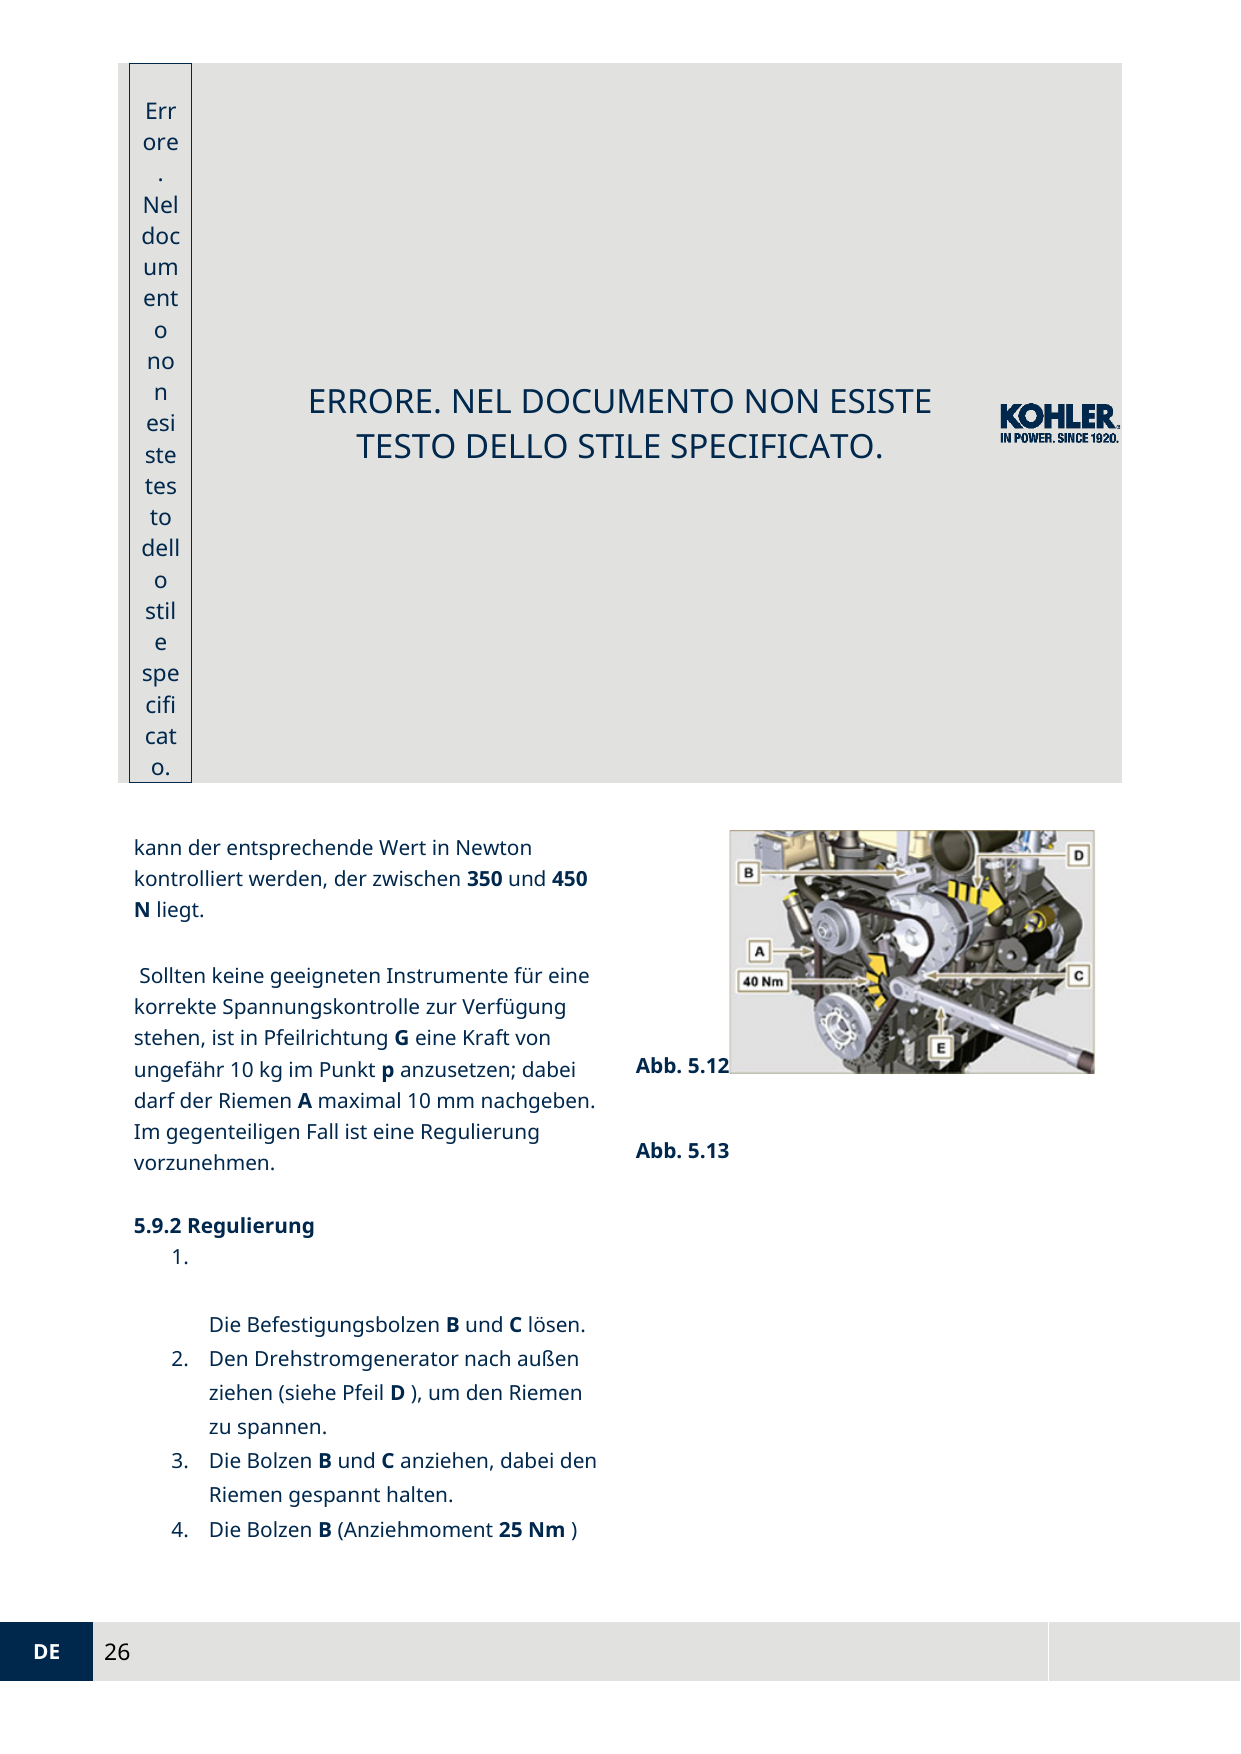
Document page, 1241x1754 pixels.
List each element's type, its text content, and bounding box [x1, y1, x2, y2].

table_header Gefahr Für die Sicherheitshinweise siehe Kap. 3 . 5.9.1 Kontrolle Den Zustand des Riemens A kontrollieren; sollte er abgenutzt oder beschädigt sein, muss er ausgetauscht werden . Mit einem geeigneten Instrument überprüfen, dass der Spannungswert im Punkt p zwischen 80 und 85 Hz liegt. Mit dem abgebildeten Instrument F (DENSO BTG-2) (oder einem gleichwertigen Instrument) kann der entsprechende Wert in Newton kontrolliert werden, der zwischen 350 und 450 N liegt. Sollten keine geeigneten Instrumente für eine korrekte Spannungskontrolle zur Verfügung stehen, ist in Pfeilrichtung G eine Kraft von ungefähr 10 kg im Punkt p anzusetzen; dabei darf der Riemen A maximal 10 mm nachgeben. Im gegenteiligen Fall ist eine Regulierung vorzunehmen. 5.9.2 Regulierung Die Befestigungsbolzen B und C lösen. Den Drehstromgenerator nach außen ziehen (siehe Pfeil D ), um den Riemen zu spannen. Die Bolzen B und C anziehen, dabei den Riemen gespannt halten. Die Bolzen B (Anziehmoment 25 Nm ) und C (Anziehmoment 69 Nm [Schraubengewinde M10] - 40 Nm [Schraubengewinde M8] ) nacheinander mit Hilfe eines Drehmomentschlüssels E anziehen. Mit einem geeigneten Instrument kontrollieren, dass der Spannungswert im Punkt p zwischen 80 und 85 Hz liegt. Mit dem abgebildeten Instrument F (DENSO BTG-2) (oder einem gleichwertigen Instrument) kann der entsprechende Wert in Newton kontrolliert werden, der zwischen 350 und 450 N liegt. Sollten keine geeigneten Instrumente für eine korrekte Spannungskontrolle zur Verfügung stehen, ist in Pfeilrichtung G eine Kraft von ungefähr 10 kg im Punkt p anzusetzen; dabei darf der Riemen A maximal 10 mm nachgeben. Nach einigen Minuten im Betrieb, den Motor abstellen und warten, dass er sich auf Umgebungstemperatur abkühlt; anschließend die Vorgänge 2, 3, 4 und 5 wiederholen, wenn die Riemenspannung außerhalb der vorgeschriebenen Werte liegt. ANMERKUNG: Für den Austausch eine Vertragswerkstatt von KOHLER kontaktieren. [118, 815, 620, 1559]
table_header Abb. 5.11 Abb. 5.12 Abb. 5.13 [620, 815, 1122, 1559]
picture [729, 830, 1096, 1074]
picture [1000, 403, 1121, 443]
